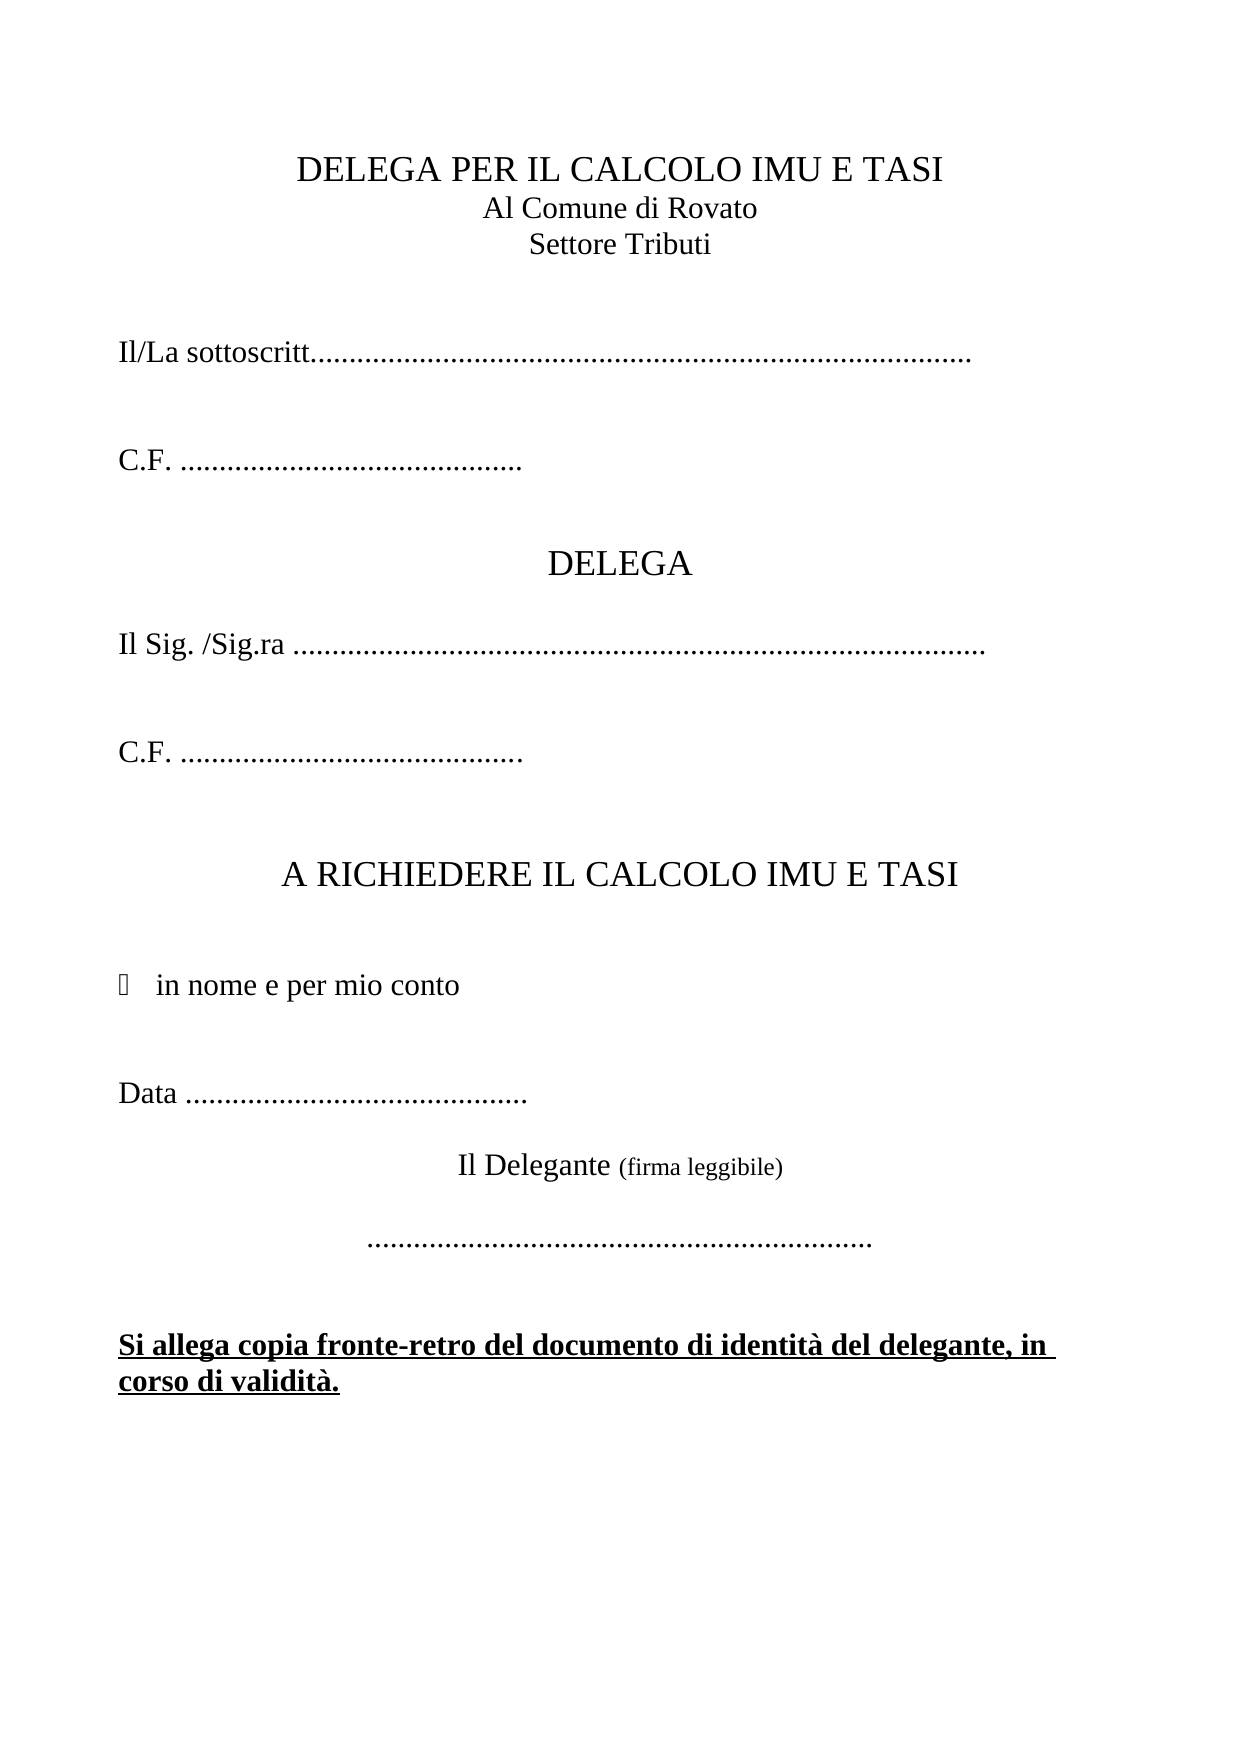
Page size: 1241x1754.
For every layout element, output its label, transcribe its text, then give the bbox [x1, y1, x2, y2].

text C.F. ............................................ [118, 733, 1122, 769]
text Il Sig. /Sig.ra ......................................................................................... [118, 625, 1122, 661]
text Il/La sottoscritt..................................................................................... [118, 333, 1122, 369]
text ................................................................. [118, 1218, 1122, 1254]
text DELEGA PER IL CALCOLO IMU E TASI [118, 148, 1122, 189]
text A RICHIEDERE IL CALCOLO IMU E TASI [118, 853, 1122, 895]
text DELEGA [118, 541, 1122, 583]
text Al Comune di Rovato [118, 189, 1122, 226]
text Data ............................................ [118, 1074, 1122, 1110]
text Settore Tributi [118, 226, 1122, 261]
text in nome e per mio conto [118, 967, 1122, 1002]
text Il Delegante (firma leggibile) [118, 1146, 1122, 1182]
text Si allega copia fronte-retro del documento di identità del delegante, in corso di validità. [118, 1326, 1122, 1398]
text C.F. ............................................ [118, 441, 1122, 477]
